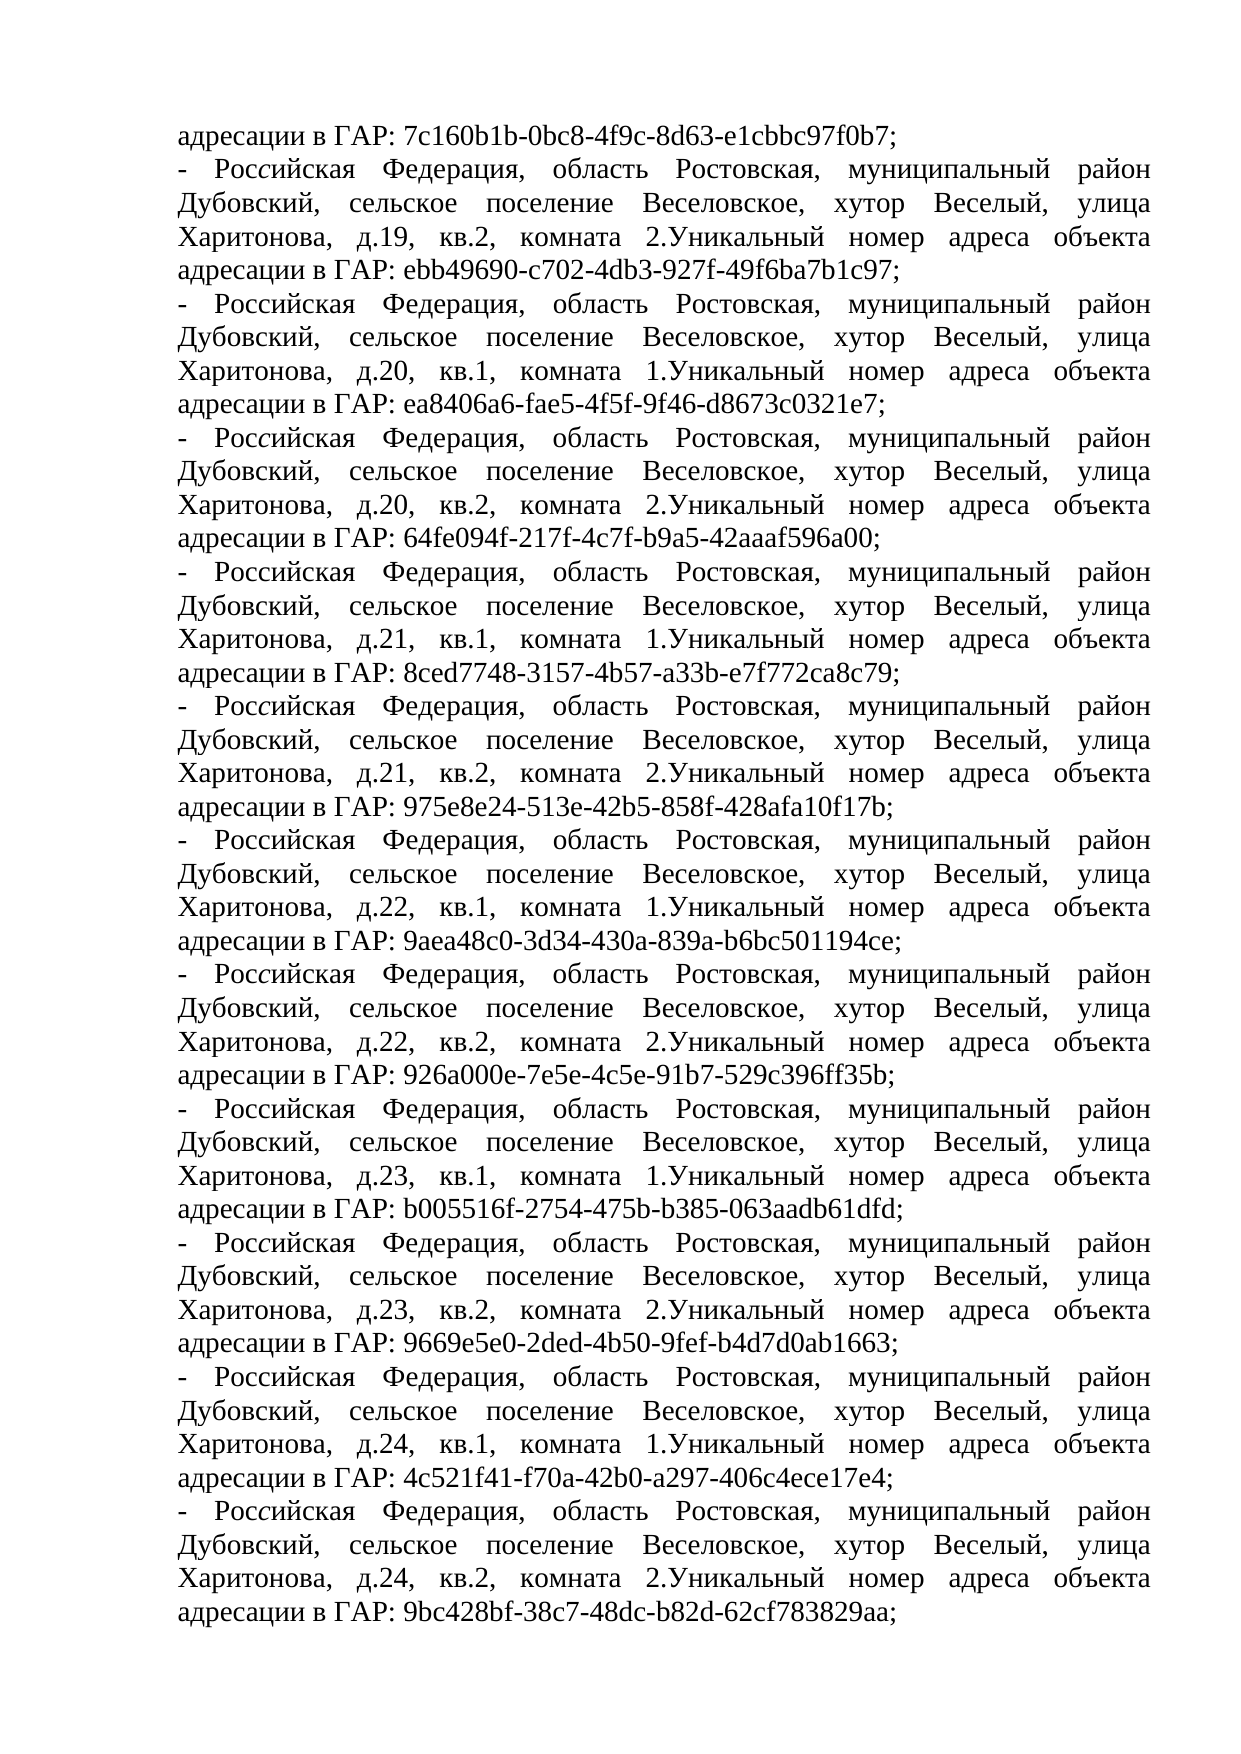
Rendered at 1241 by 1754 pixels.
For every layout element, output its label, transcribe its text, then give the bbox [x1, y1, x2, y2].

text - Российская Федерация, область Ростовская, муниципальный район Дубовский, сельское поселение Веселовское, хутор Веселый, улица Харитонова, д.24, кв.1, комната 1.Уникальный номер адреса объекта адресации в ГАР: 4c521f41-f70a-42b0-a297-406c4ece17e4; [388, 1460, 1152, 1493]
text - Российская Федерация, область Ростовская, муниципальный район Дубовский, сельское поселение Веселовское, хутор Веселый, улица Харитонова, д.24, кв.2, комната 2.Уникальный номер адреса объекта адресации в ГАР: 9bc428bf-38c7-48dc-b82d-62cf783829aa; [396, 1594, 1152, 1627]
text - Российская Федерация, область Ростовская, муниципальный район Дубовский, сельское поселение Веселовское, хутор Веселый, улица Харитонова, д.23, кв.1, комната 1.Уникальный номер адреса объекта адресации в ГАР: b005516f-2754-475b-b385-063aadb61dfd; [388, 1191, 1152, 1225]
text - Российская Федерация, область Ростовская, муниципальный район Дубовский, сельское поселение Веселовское, хутор Веселый, улица Харитонова, д.23, кв.2, комната 2.Уникальный номер адреса объекта адресации в ГАР: 9669e5e0-2ded-4b50-9fef-b4d7d0ab1663; [396, 1326, 1152, 1359]
text - Российская Федерация, область Ростовская, муниципальный район Дубовский, сельское поселение Веселовское, хутор Веселый, улица Харитонова, д.22, кв.1, комната 1.Уникальный номер адреса объекта адресации в ГАР: 9aea48c0-3d34-430a-839a-b6bc501194ce; [388, 923, 1152, 957]
text - Российская Федерация, область Ростовская, муниципальный район Дубовский, сельское поселение Веселовское, хутор Веселый, улица Харитонова, д.22, кв.2, комната 2.Уникальный номер адреса объекта адресации в ГАР: 926a000e-7e5e-4c5e-91b7-529c396ff35b; [396, 1057, 1152, 1091]
text - Российская Федерация, область Ростовская, муниципальный район Дубовский, сельское поселение Веселовское, хутор Веселый, улица Харитонова, д.20, кв.2, комната 2.Уникальный номер адреса объекта адресации в ГАР: 64fe094f-217f-4c7f-b9a5-42aaaf596a00; [396, 521, 1152, 554]
text - Российская Федерация, область Ростовская, муниципальный район Дубовский, сельское поселение Веселовское, хутор Веселый, улица Харитонова, д.21, кв.2, комната 2.Уникальный номер адреса объекта адресации в ГАР: 975e8e24-513e-42b5-858f-428afa10f17b; [396, 789, 1152, 822]
text - Российская Федерация, область Ростовская, муниципальный район Дубовский, сельское поселение Веселовское, хутор Веселый, улица Харитонова, д.19, кв.1, комната 1.Уникальный номер адреса объекта адресации в ГАР: 7c160b1b-0bc8-4f9c-8d63-e1cbbc97f0b7; [388, 118, 1152, 152]
text - Российская Федерация, область Ростовская, муниципальный район Дубовский, сельское поселение Веселовское, хутор Веселый, улица Харитонова, д.21, кв.1, комната 1.Уникальный номер адреса объекта адресации в ГАР: 8ced7748-3157-4b57-a33b-e7f772ca8c79; [388, 655, 1152, 688]
text - Российская Федерация, область Ростовская, муниципальный район Дубовский, сельское поселение Веселовское, хутор Веселый, улица Харитонова, д.19, кв.2, комната 2.Уникальный номер адреса объекта адресации в ГАР: ebb49690-c702-4db3-927f-49f6ba7b1c97; [396, 252, 1152, 286]
text - Российская Федерация, область Ростовская, муниципальный район Дубовский, сельское поселение Веселовское, хутор Веселый, улица Харитонова, д.20, кв.1, комната 1.Уникальный номер адреса объекта адресации в ГАР: ea8406a6-fae5-4f5f-9f46-d8673c0321e7; [388, 386, 1152, 420]
